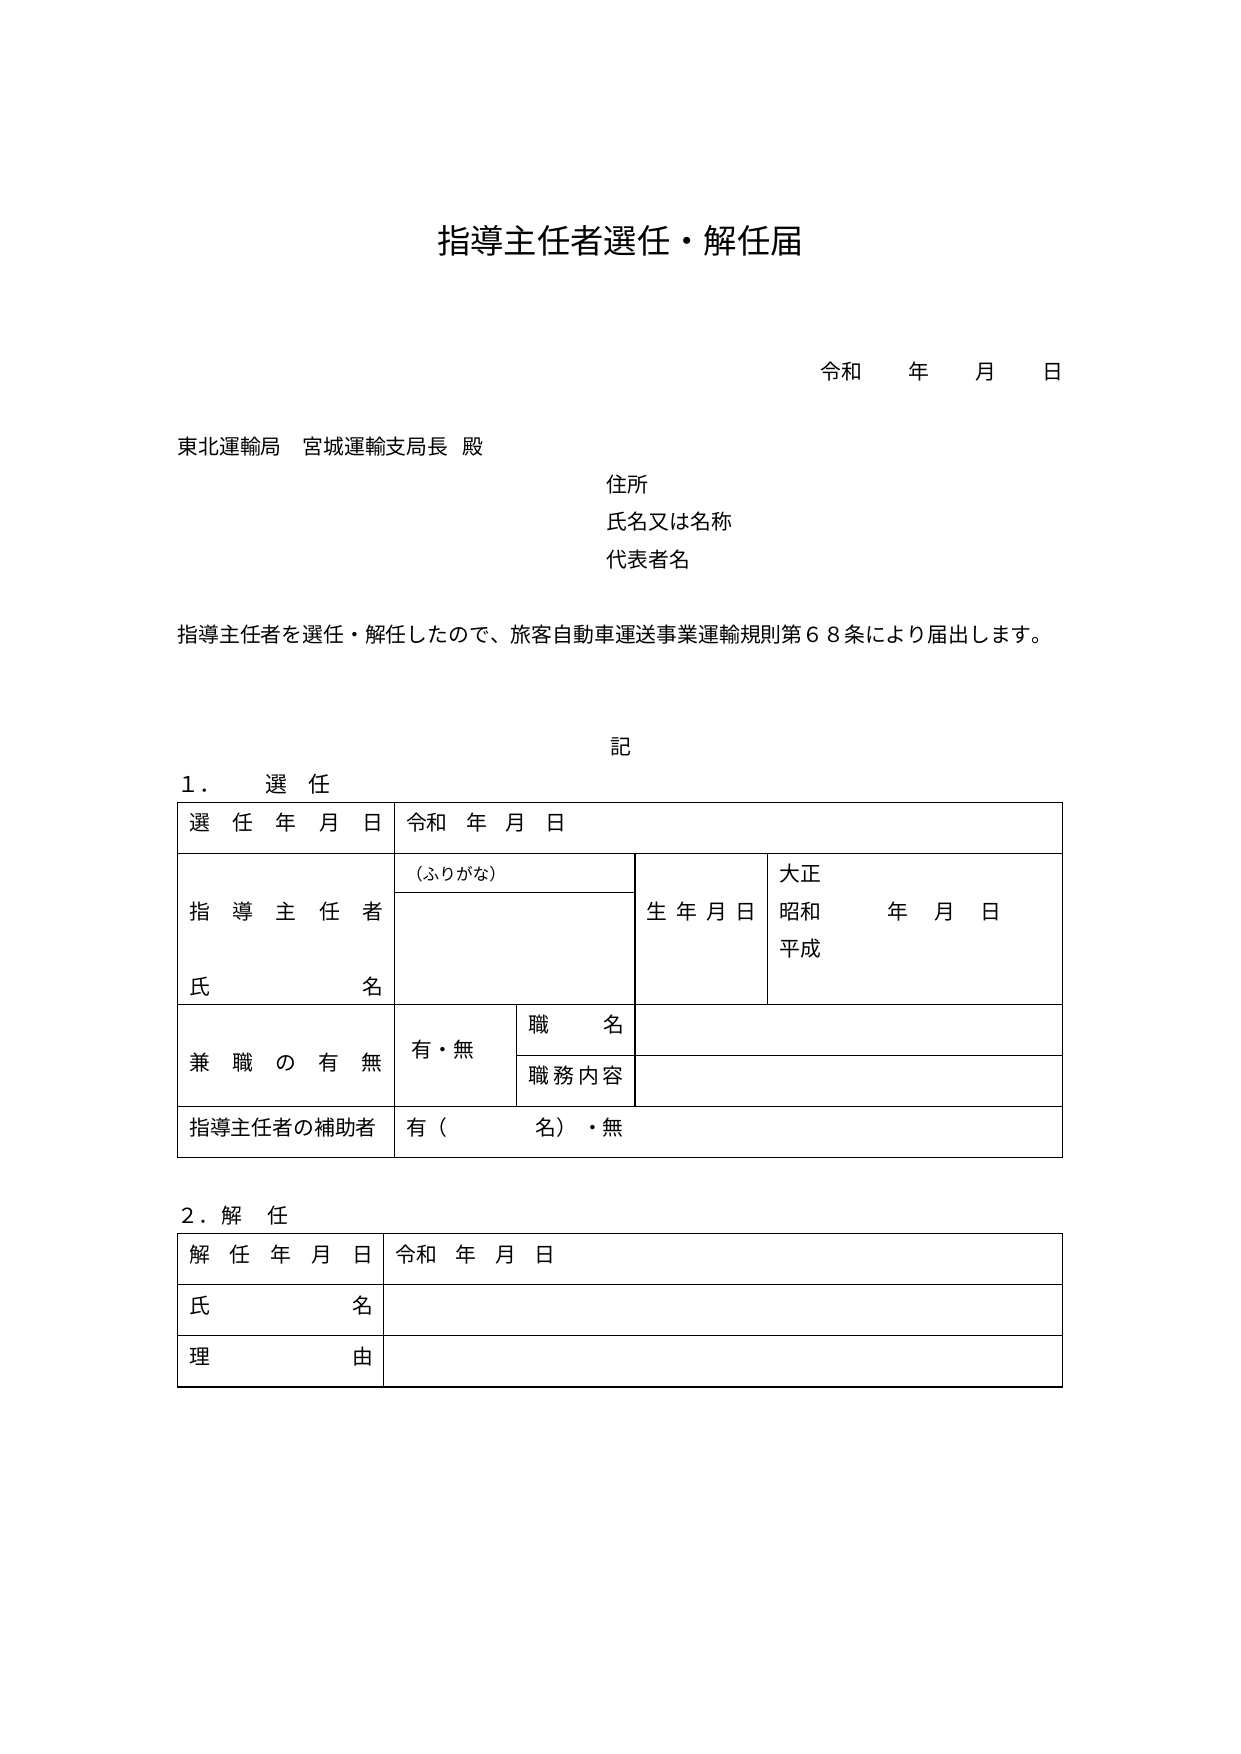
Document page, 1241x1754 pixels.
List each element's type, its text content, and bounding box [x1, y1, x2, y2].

table_header 解任年月日 [178, 1234, 383, 1284]
table_cell 有・無 [395, 1005, 516, 1106]
table_cell 職名 [517, 1005, 634, 1055]
text 令和 年 月 日 [177, 352, 1063, 389]
table_cell 大正 昭和 年 月 日 平成 [768, 854, 1062, 1004]
table_cell 職務内容 [517, 1056, 634, 1106]
table_cell （ふりがな） [395, 854, 634, 892]
list 解 任 [177, 1196, 1063, 1233]
text 住所 [177, 464, 1063, 502]
table_cell 指導主任者の補助者 [178, 1107, 394, 1157]
table_cell [384, 1285, 1062, 1335]
table_cell [636, 1005, 1062, 1055]
table_header 令和 年 月 日 [395, 803, 1062, 853]
text 代表者名 [177, 539, 1063, 577]
table_cell 理由 [178, 1336, 383, 1386]
table_header 選任年月日 [178, 803, 394, 853]
text 指導主任者選任・解任届 [177, 202, 1063, 277]
table_header 令和 年 月 日 [384, 1234, 1062, 1284]
table_cell [384, 1336, 1062, 1386]
text 東北運輸局 宮城運輸支局長 殿 [177, 427, 1063, 464]
table_cell 有（ 名） ・無 [395, 1107, 1062, 1157]
text 記 [177, 727, 1063, 764]
table_cell [636, 1056, 1062, 1106]
text 氏名又は名称 [177, 502, 1063, 539]
text 指導主任者を選任・解任したので、旅客自動車運送事業運輸規則第６８条により届出します。 [177, 614, 1063, 652]
table_cell 兼 職 の 有 無 [178, 1005, 394, 1106]
table_cell 氏名 [178, 1285, 383, 1335]
table_cell 指導主任者 氏名 [178, 854, 394, 1004]
list 選 任 [177, 764, 1063, 802]
table_cell 生年月日 [636, 854, 767, 1004]
table_cell [395, 893, 634, 1004]
